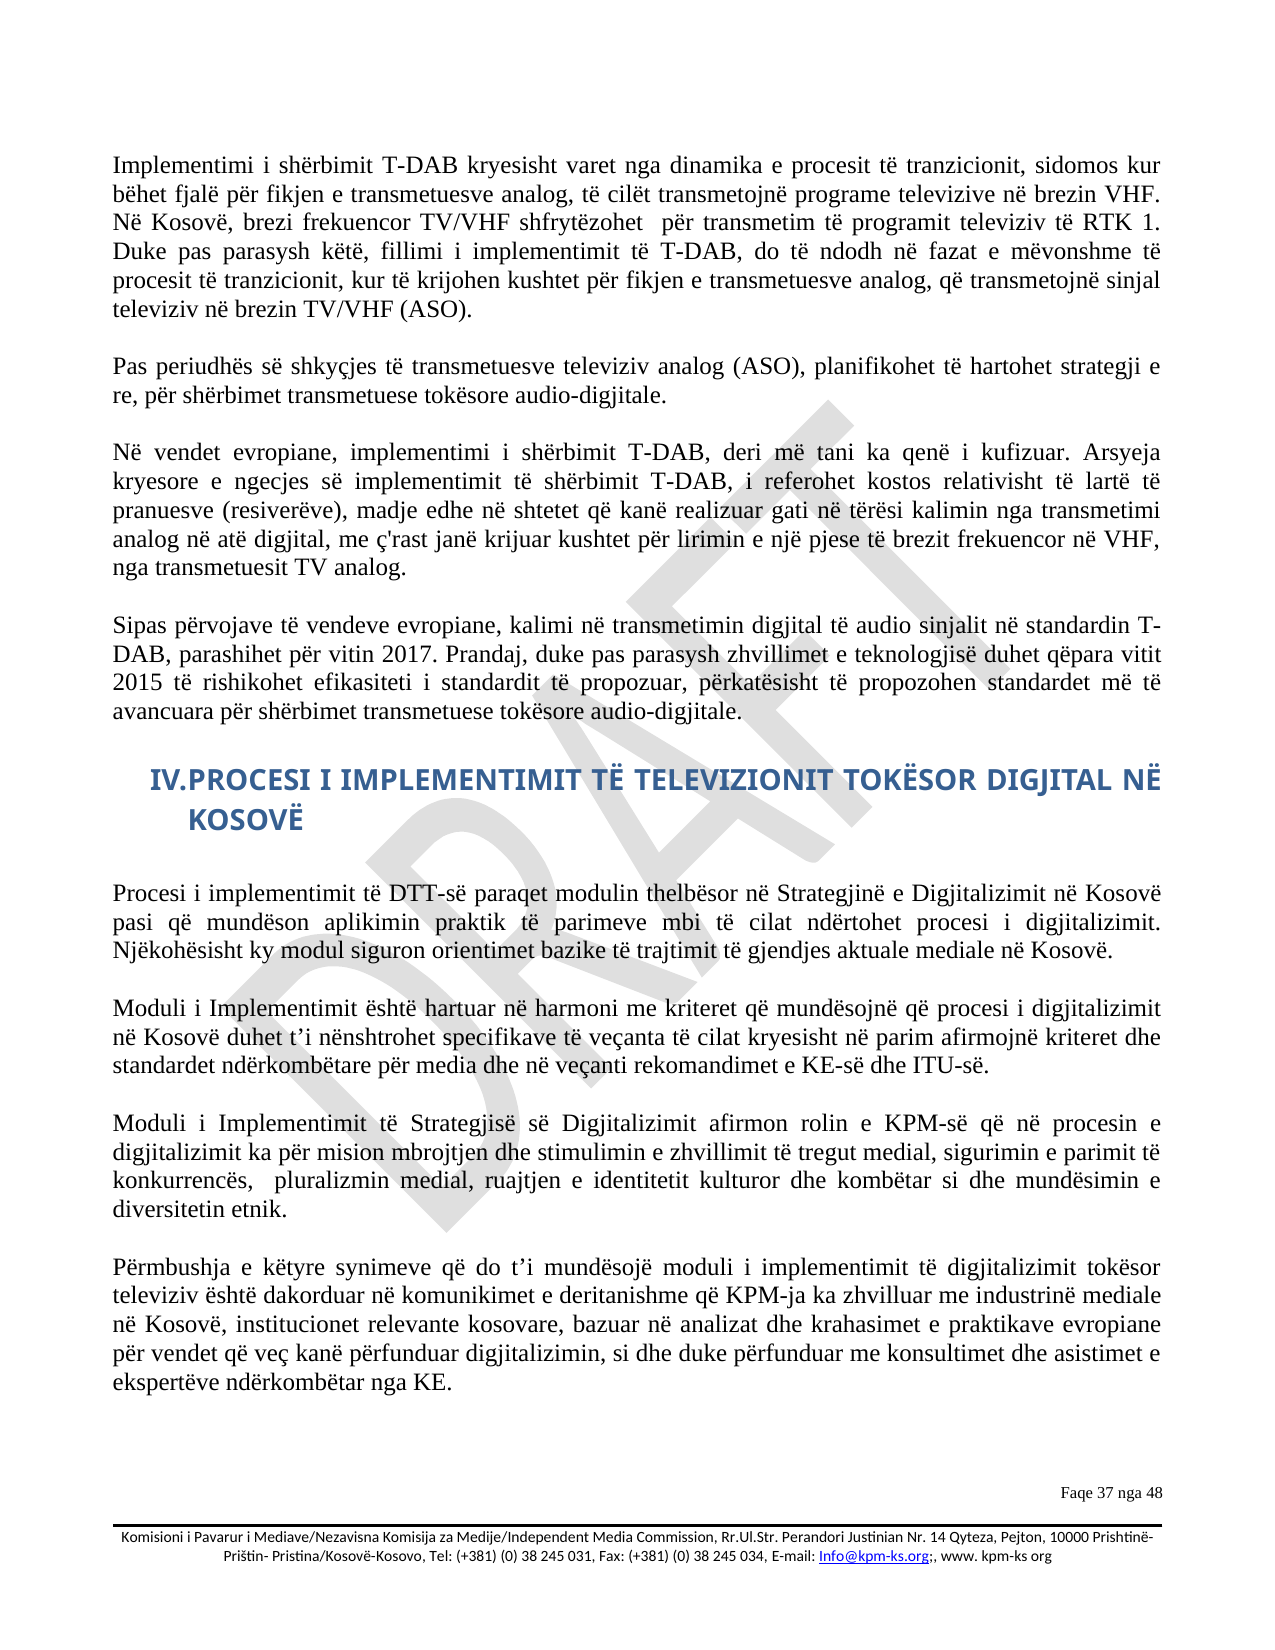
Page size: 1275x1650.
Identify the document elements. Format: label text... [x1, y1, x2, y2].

text Përmbushja e këtyre synimeve që do t’i mundësojë moduli i implementimit të digjitalizimit tokësor televiziv është dakorduar në komunikimet e deritanishme që KPM-ja ka zhvilluar me industrinë mediale në Kosovë, institucionet relevante kosovare, bazuar në analizat dhe krahasimet e praktikave evropiane për vendet që veç kanë përfunduar digjitalizimin, si dhe duke përfunduar me konsultimet dhe asistimet e ekspertëve ndërkombëtar nga KE. [112, 1252, 1162, 1396]
text Në vendet evropiane, implementimi i shërbimit T-DAB, deri më tani ka qenë i kufizuar. Arsyeja kryesore e ngecjes së implementimit të shërbimit T-DAB, i referohet kostos relativisht të lartë të pranuesve (resiverëve), madje edhe në shtetet që kanë realizuar gati në tërësi kalimin nga transmetimi analog në atë digjital, me ç'rast janë krijuar kushtet për lirimin e një pjese të brezit frekuencor në VHF, nga transmetuesit TV analog. [112, 437, 1162, 581]
text PROCESI I IMPLEMENTIMIT TË TELEVIZIONIT TOKËSOR DIGJITAL NË KOSOVË [150, 759, 1162, 838]
text Sipas përvojave të vendeve evropiane, kalimi në transmetimin digjital të audio sinjalit në standardin T-DAB, parashihet për vitin 2017. Prandaj, duke pas parasysh zhvillimet e teknologjisë duhet qëpara vitit 2015 të rishikohet efikasiteti i standardit të propozuar, përkatësisht të propozohen standardet më të avancuara për shërbimet transmetuese tokësore audio-digjitale. [112, 610, 1162, 725]
text Moduli i Implementimit të Strategjisë së Digjitalizimit afirmon rolin e KPM-së që në procesin e digjitalizimit ka për mision mbrojtjen dhe stimulimin e zhvillimit të tregut medial, sigurimin e parimit të konkurrencës, pluralizmin medial, ruajtjen e identitetit kulturor dhe kombëtar si dhe mundësimin e diversitetin etnik. [112, 1108, 1162, 1223]
text Procesi i implementimit të DTT-së paraqet modulin thelbësor në Strategjinë e Digjitalizimit në Kosovë pasi që mundëson aplikimin praktik të parimeve mbi të cilat ndërtohet procesi i digjitalizimit. Njëkohësisht ky modul siguron orientimet bazike të trajtimit të gjendjes aktuale mediale në Kosovë. [112, 878, 1162, 964]
text Moduli i Implementimit është hartuar në harmoni me kriteret që mundësojnë që procesi i digjitalizimit në Kosovë duhet t’i nënshtrohet specifikave të veçanta të cilat kryesisht në parim afirmojnë kriteret dhe standardet ndërkombëtare për media dhe në veçanti rekomandimet e KE-së dhe ITU-së. [112, 993, 1162, 1079]
text Pas periudhës së shkyçjes të transmetuesve televiziv analog (ASO), planifikohet të hartohet strategji e re, për shërbimet transmetuese tokësore audio-digjitale. [112, 351, 1162, 409]
text Implementimi i shërbimit T-DAB kryesisht varet nga dinamika e procesit të tranzicionit, sidomos kur bëhet fjalë për fikjen e transmetuesve analog, të cilët transmetojnë programe televizive në brezin VHF. Në Kosovë, brezi frekuencor TV/VHF shfrytëzohet për transmetim të programit televiziv të RTK 1. Duke pas parasysh këtë, fillimi i implementimit të T-DAB, do të ndodh në fazat e mëvonshme të procesit të tranzicionit, kur të krijohen kushtet për fikjen e transmetuesve analog, që transmetojnë sinjal televiziv në brezin TV/VHF (ASO). [112, 150, 1162, 322]
